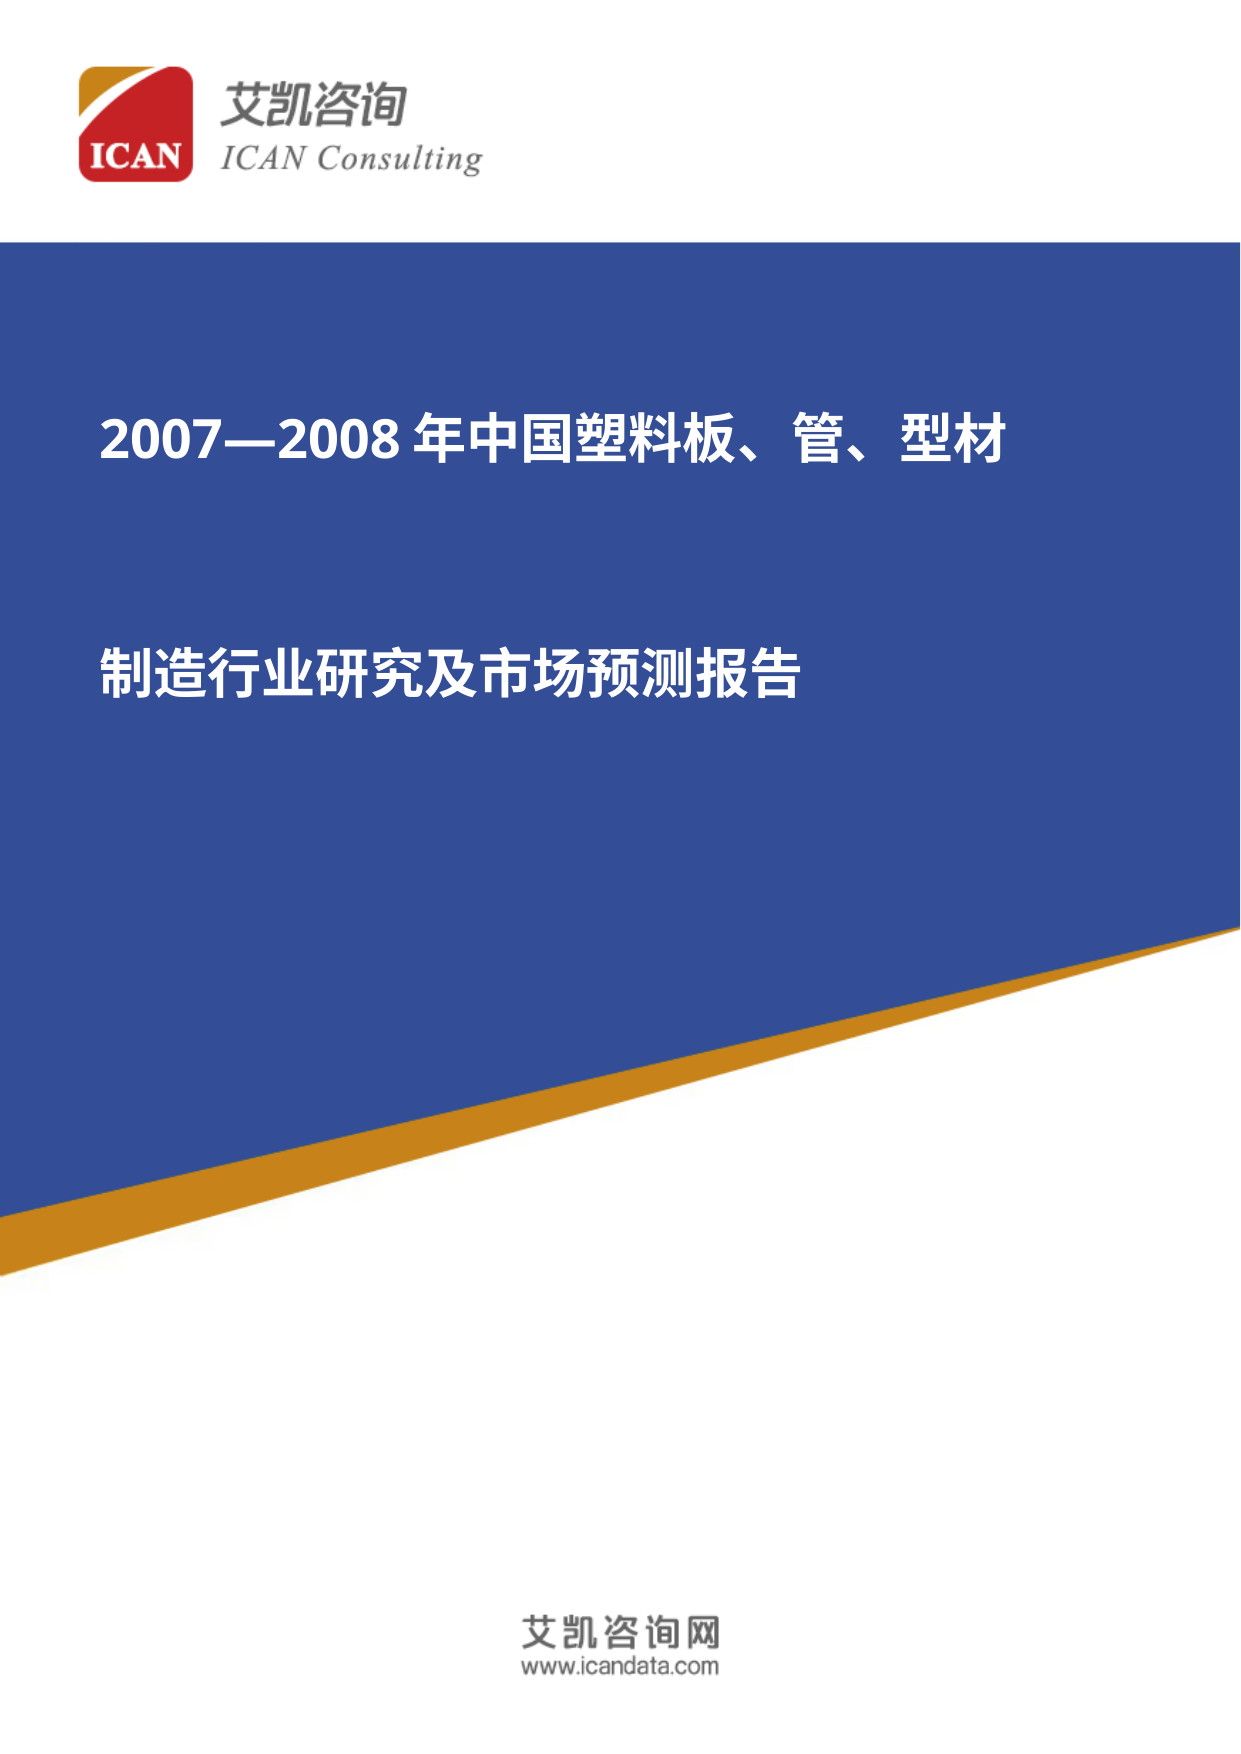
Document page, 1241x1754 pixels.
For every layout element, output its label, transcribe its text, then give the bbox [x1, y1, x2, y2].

picture [0, 5, 1241, 1754]
subtitle 2007—2008年中国塑料板、管、型材制造行业研究及市场预测报告 [99, 386, 1053, 718]
